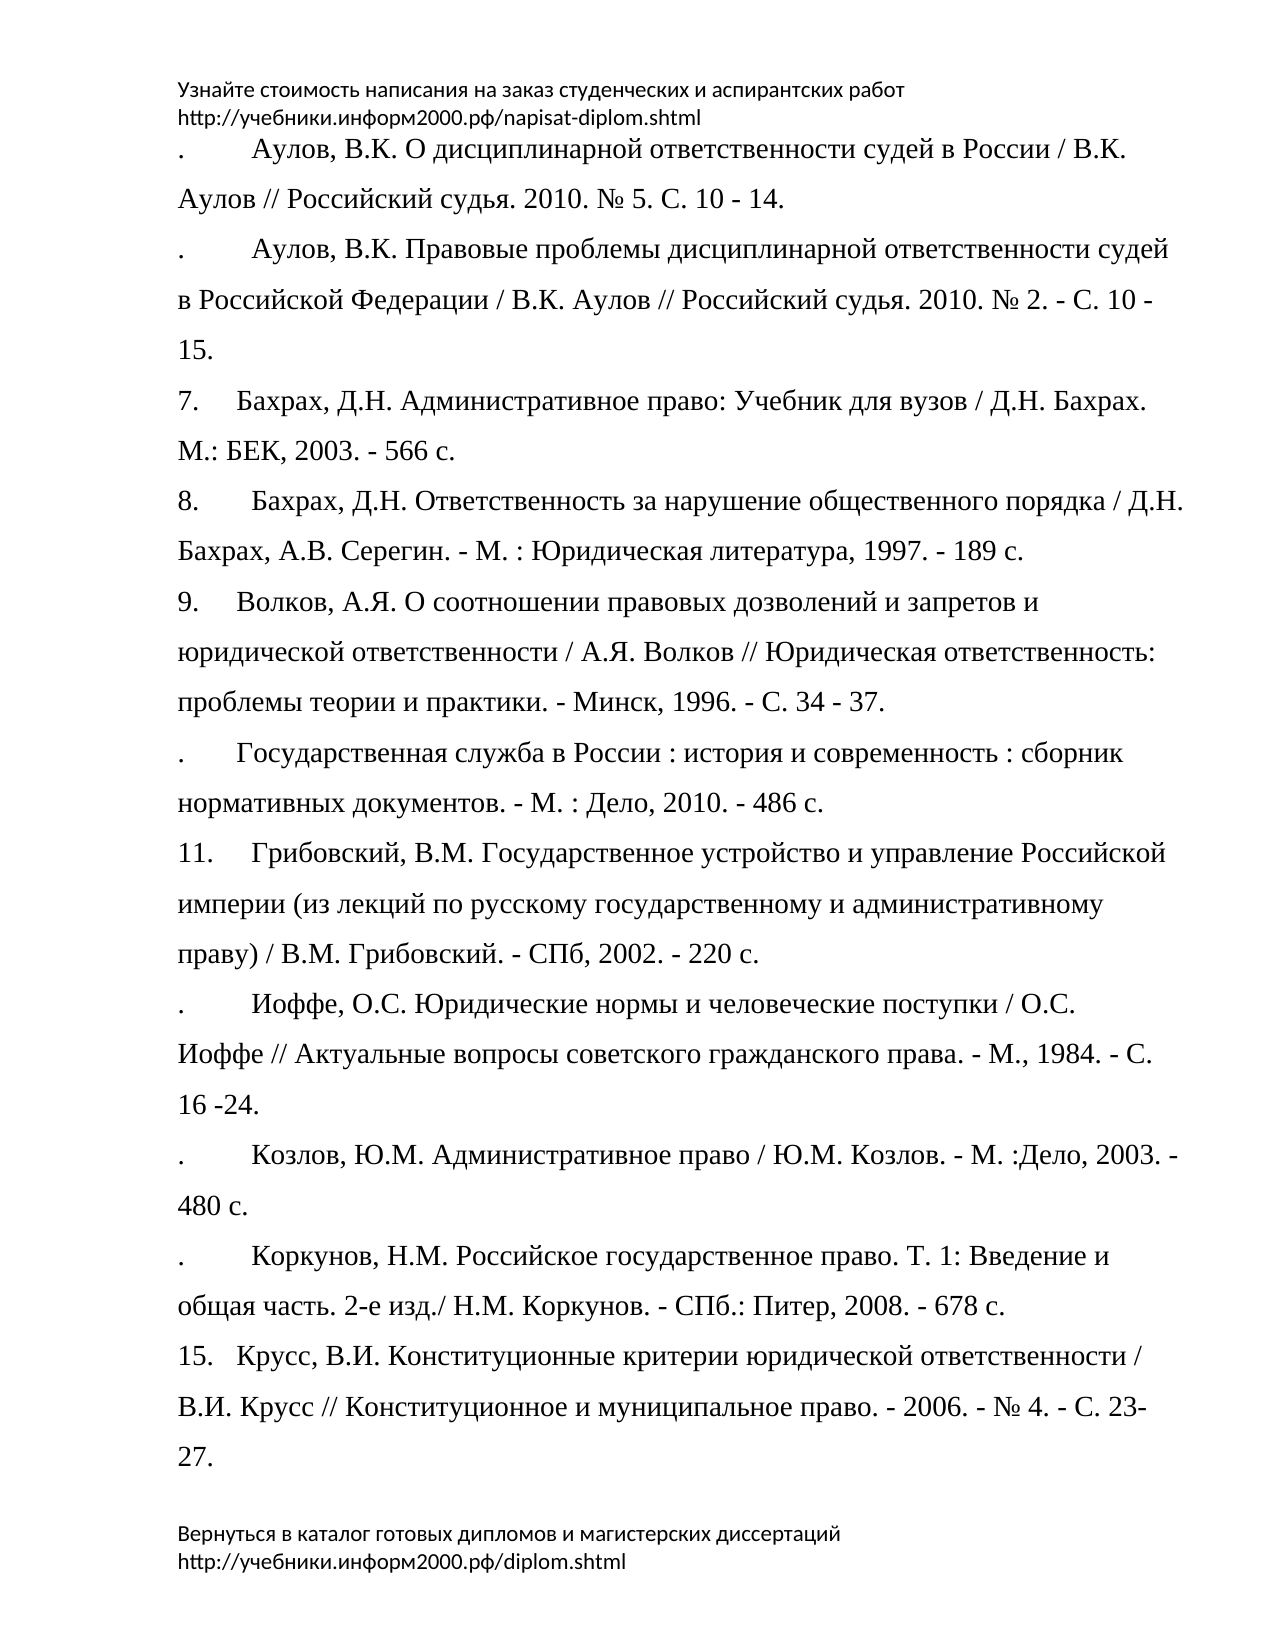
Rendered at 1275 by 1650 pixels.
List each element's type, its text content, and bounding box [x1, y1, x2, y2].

text 7. Бахрах, Д.Н. Административное право: Учебник для вузов / Д.Н. Бахрах. М.: БЕК, 2003. - 566 с. [177, 383, 1186, 466]
text 8. Бахрах, Д.Н. Ответственность за нарушение общественного порядка / Д.Н. Бахрах, А.В. Серегин. - М. : Юридическая литература, 1997. - 189 с. [177, 483, 1186, 567]
text . Коркунов, Н.М. Российское государственное право. Т. 1: Введение и общая часть. 2-е изд./ Н.М. Коркунов. - СПб.: Питер, 2008. - 678 с. [177, 1238, 1186, 1322]
text 11. Грибовский, В.М. Государственное устройство и управление Российской империи (из лекций по русскому государственному и административному праву) / В.М. Грибовский. - СПб, 2002. - 220 с. [177, 835, 1186, 969]
text . Козлов, Ю.М. Административное право / Ю.М. Козлов. - М. :Дело, 2003. - 480 с. [177, 1137, 1186, 1221]
text 15. Крусс, В.И. Конституционные критерии юридической ответственности / В.И. Крусс // Конституционное и муниципальное право. - 2006. - № 4. - С. 23- 27. [177, 1338, 1186, 1473]
text . Аулов, В.К. О дисциплинарной ответственности судей в России / В.К. Аулов // Российский судья. 2010. № 5. С. 10 - 14. [177, 131, 1186, 215]
text . Государственная служба в России : история и современность : сборник нормативных документов. - М. : Дело, 2010. - 486 с. [177, 735, 1186, 819]
text . Аулов, В.К. Правовые проблемы дисциплинарной ответственности судей в Российской Федерации / В.К. Аулов // Российский судья. 2010. № 2. - С. 10 - 15. [177, 232, 1186, 366]
text 9. Волков, А.Я. О соотношении правовых дозволений и запретов и юридической ответственности / А.Я. Волков // Юридическая ответственность: проблемы теории и практики. - Минск, 1996. - С. 34 - 37. [177, 584, 1186, 718]
text . Иоффе, О.С. Юридические нормы и человеческие поступки / О.С. Иоффе // Актуальные вопросы советского гражданского права. - М., 1984. - С. 16 -24. [177, 986, 1186, 1121]
